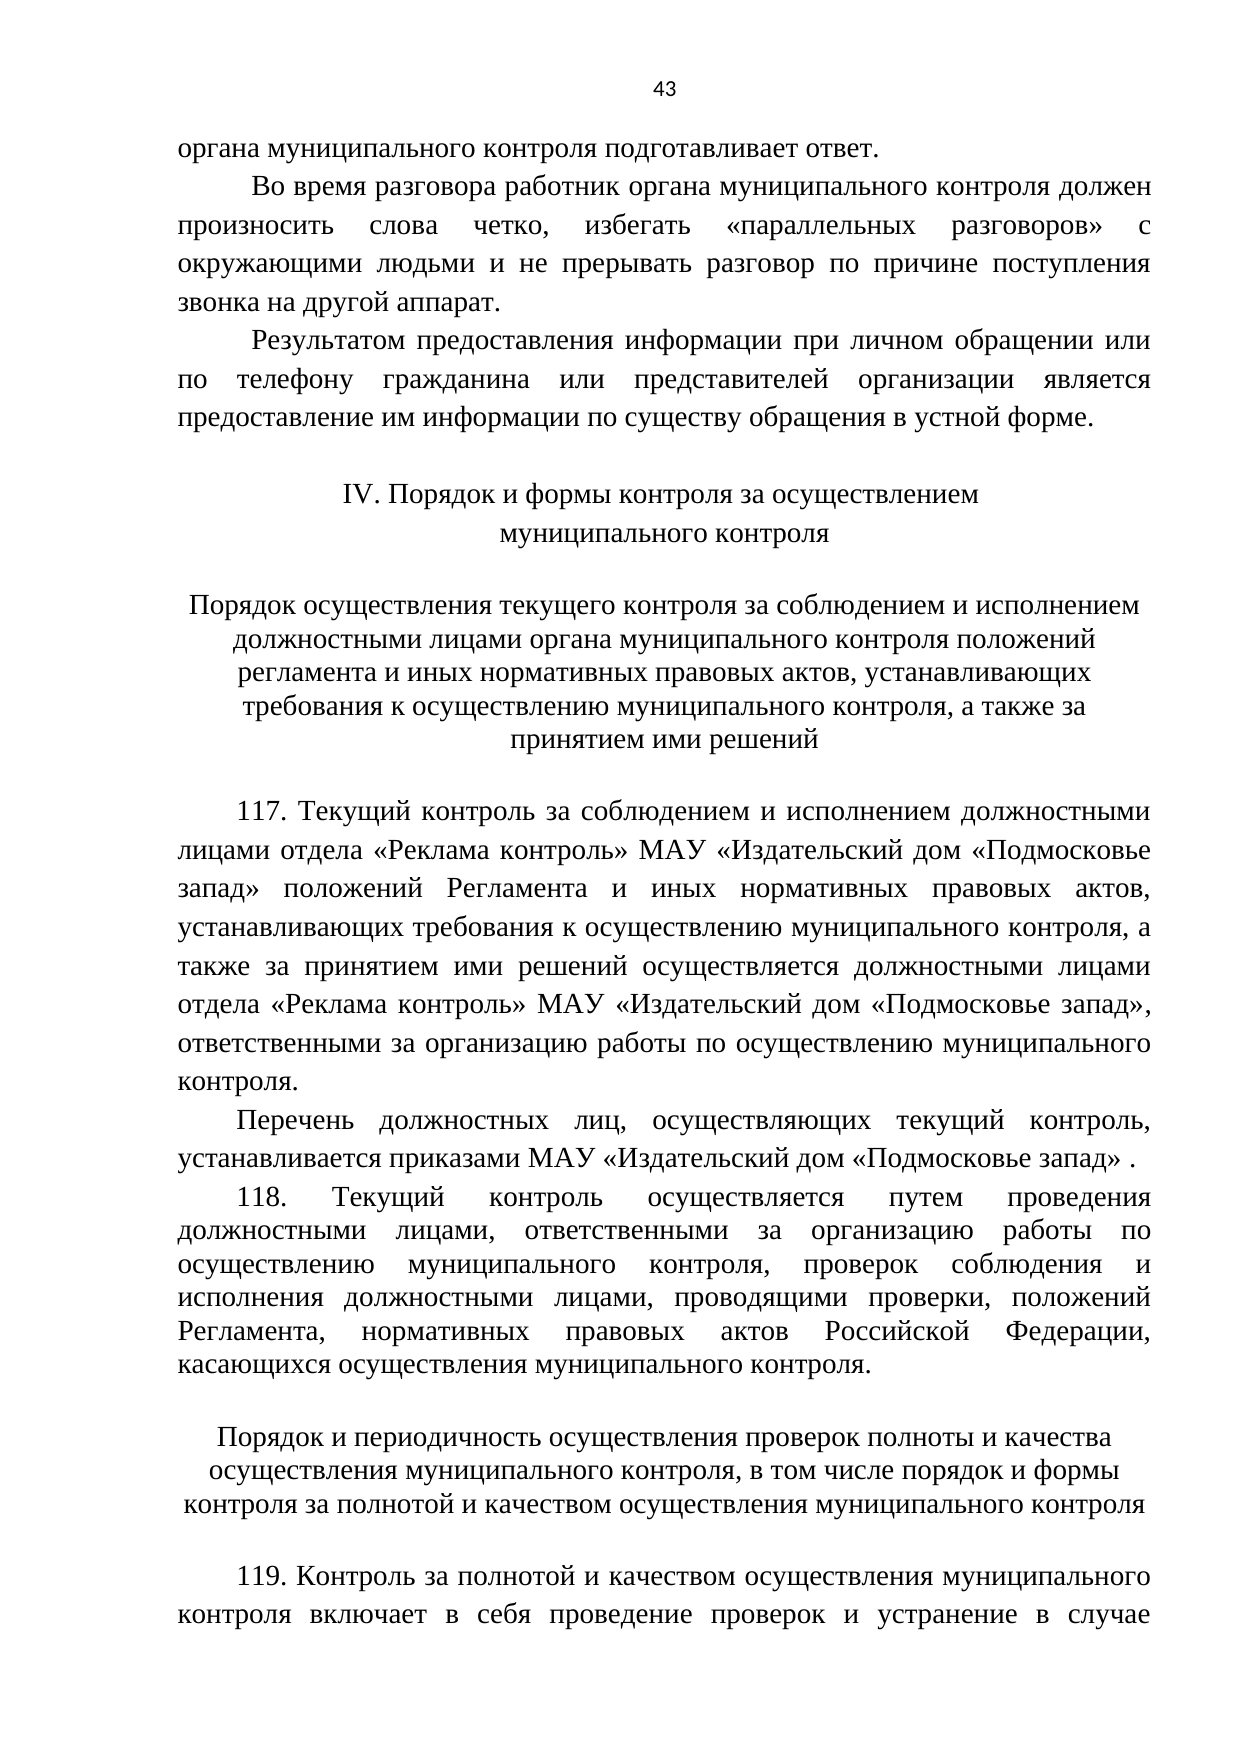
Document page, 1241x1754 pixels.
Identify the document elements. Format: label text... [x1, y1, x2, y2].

text IV. Порядок и формы контроля за осуществлением муниципального контроля [177, 477, 1152, 549]
text Результатом предоставления информации при личном обращении или по телефону гражданина или представителей организации является предоставление им информации по существу обращения в устной форме. [177, 322, 1152, 433]
text 117. Текущий контроль за соблюдением и исполнением должностными лицами отдела «Реклама контроль» МАУ «Издательский дом «Подмосковье запад» положений Регламента и иных нормативных правовых актов, устанавливающих требования к осуществлению муниципального контроля, а также за принятием ими решений осуществляется должностными лицами отдела «Реклама контроль» МАУ «Издательский дом «Подмосковье запад», ответственными за организацию работы по осуществлению муниципального контроля. [177, 793, 1152, 1097]
text Перечень должностных лиц, осуществляющих текущий контроль, устанавливается приказами МАУ «Издательский дом «Подмосковье запад» . [177, 1102, 1152, 1174]
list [177, 130, 1152, 163]
text Во время разговора работник органа муниципального контроля должен произносить слова четко, избегать «параллельных разговоров» с окружающими людьми и не прерывать разговор по причине поступления звонка на другой аппарат. [177, 168, 1152, 317]
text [177, 1558, 1152, 1630]
text Порядок и периодичность осуществления проверок полноты и качества осуществления муниципального контроля, в том числе порядок и формы контроля за полнотой и качеством осуществления муниципального контроля [177, 1419, 1152, 1519]
text 118. Текущий контроль осуществляется путем проведения должностными лицами, ответственными за организацию работы по осуществлению муниципального контроля, проверок соблюдения и исполнения должностными лицами, проводящими проверки, положений Регламента, нормативных правовых актов Российской Федерации, касающихся осуществления муниципального контроля. [177, 1179, 1152, 1380]
text Порядок осуществления текущего контроля за соблюдением и исполнением должностными лицами органа муниципального контроля положений регламента и иных нормативных правовых актов, устанавливающих требования к осуществлению муниципального контроля, а также за принятием ими решений [177, 587, 1152, 755]
